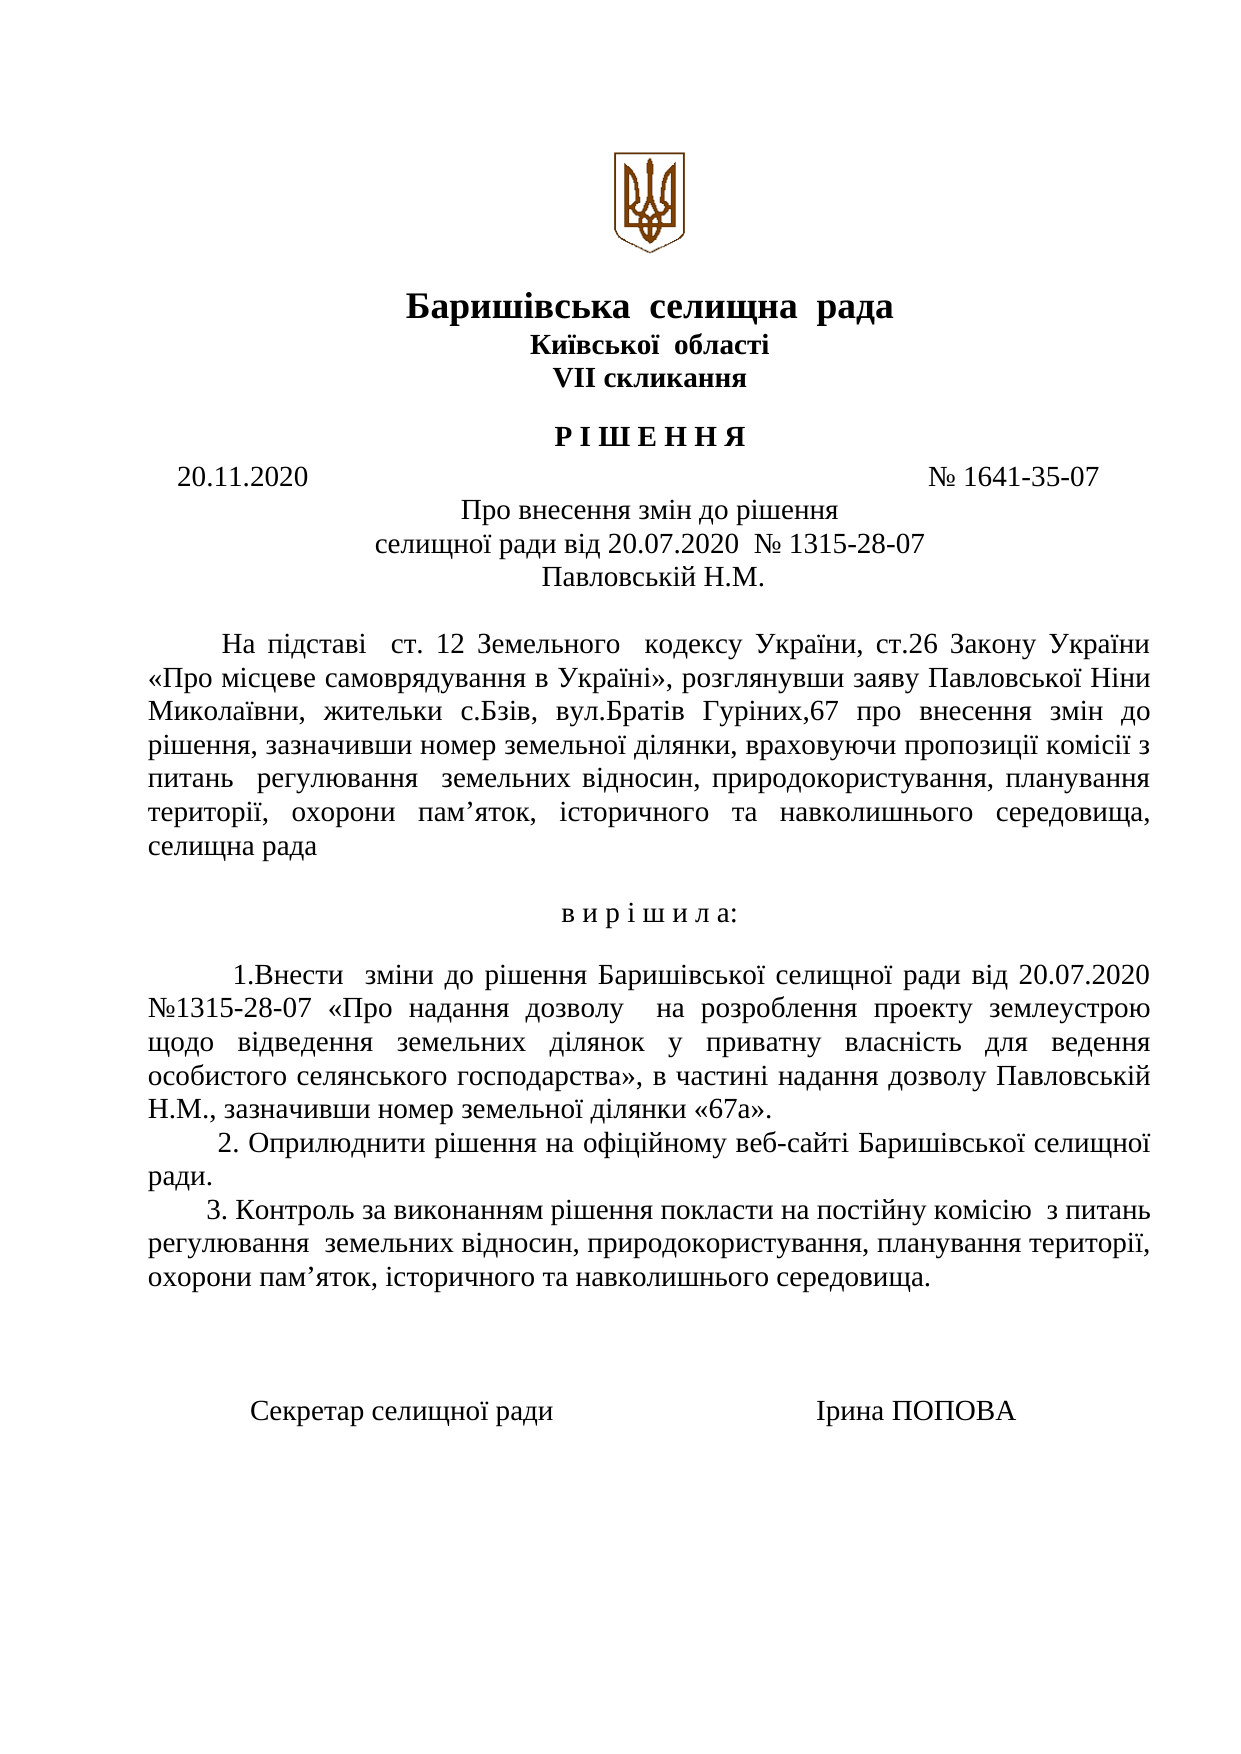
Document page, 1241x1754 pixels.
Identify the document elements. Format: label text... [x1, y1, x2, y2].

text VII скликання [148, 360, 1152, 394]
picture [607, 146, 692, 259]
text 20.11.2020 № 1641-35-07 [148, 459, 1152, 492]
text 3. Контроль за виконанням рішення покласти на постійну комісію з питань регулювання земельних відносин, природокористування, планування території, охорони пам’яток, історичного та навколишнього середовища. [148, 1192, 1152, 1292]
text селищної ради від 20.07.2020 № 1315-28-07 [148, 526, 1152, 559]
text Р І Ш Е Н Н Я [148, 419, 1152, 452]
text Секретар селищної ради Ірина ПОПОВА [148, 1393, 1152, 1427]
text Про внесення змін до рішення [148, 492, 1152, 526]
text Баришівська селищна рада [148, 284, 1152, 327]
text Павловській Н.М. [148, 559, 1152, 593]
text в и р і ш и л а: [148, 895, 1152, 928]
text 1.Внести зміни до рішення Баришівської селищної ради від 20.07.2020 №1315-28-07 «Про надання дозволу на розроблення проекту землеустрою щодо відведення земельних ділянок у приватну власність для ведення особистого селянського господарства», в частині надання дозволу Павловській Н.М., зазначивши номер земельної ділянки «67а». [148, 957, 1152, 1125]
text Київської області [148, 327, 1152, 360]
text На підставі ст. 12 Земельного кодексу України, ст.26 Закону України «Про місцеве самоврядування в Україні», розглянувши заяву Павловської Ніни Миколаївни, жительки с.Бзів, вул.Братів Гуріних,67 про внесення змін до рішення, зазначивши номер земельної ділянки, враховуючи пропозиції комісії з питань регулювання земельних відносин, природокористування, планування території, охорони пам’яток, історичного та навколишнього середовища, селищна рада [148, 626, 1152, 861]
text 2. Оприлюднити рішення на офіційному веб-сайті Баришівської селищної ради. [148, 1125, 1152, 1192]
